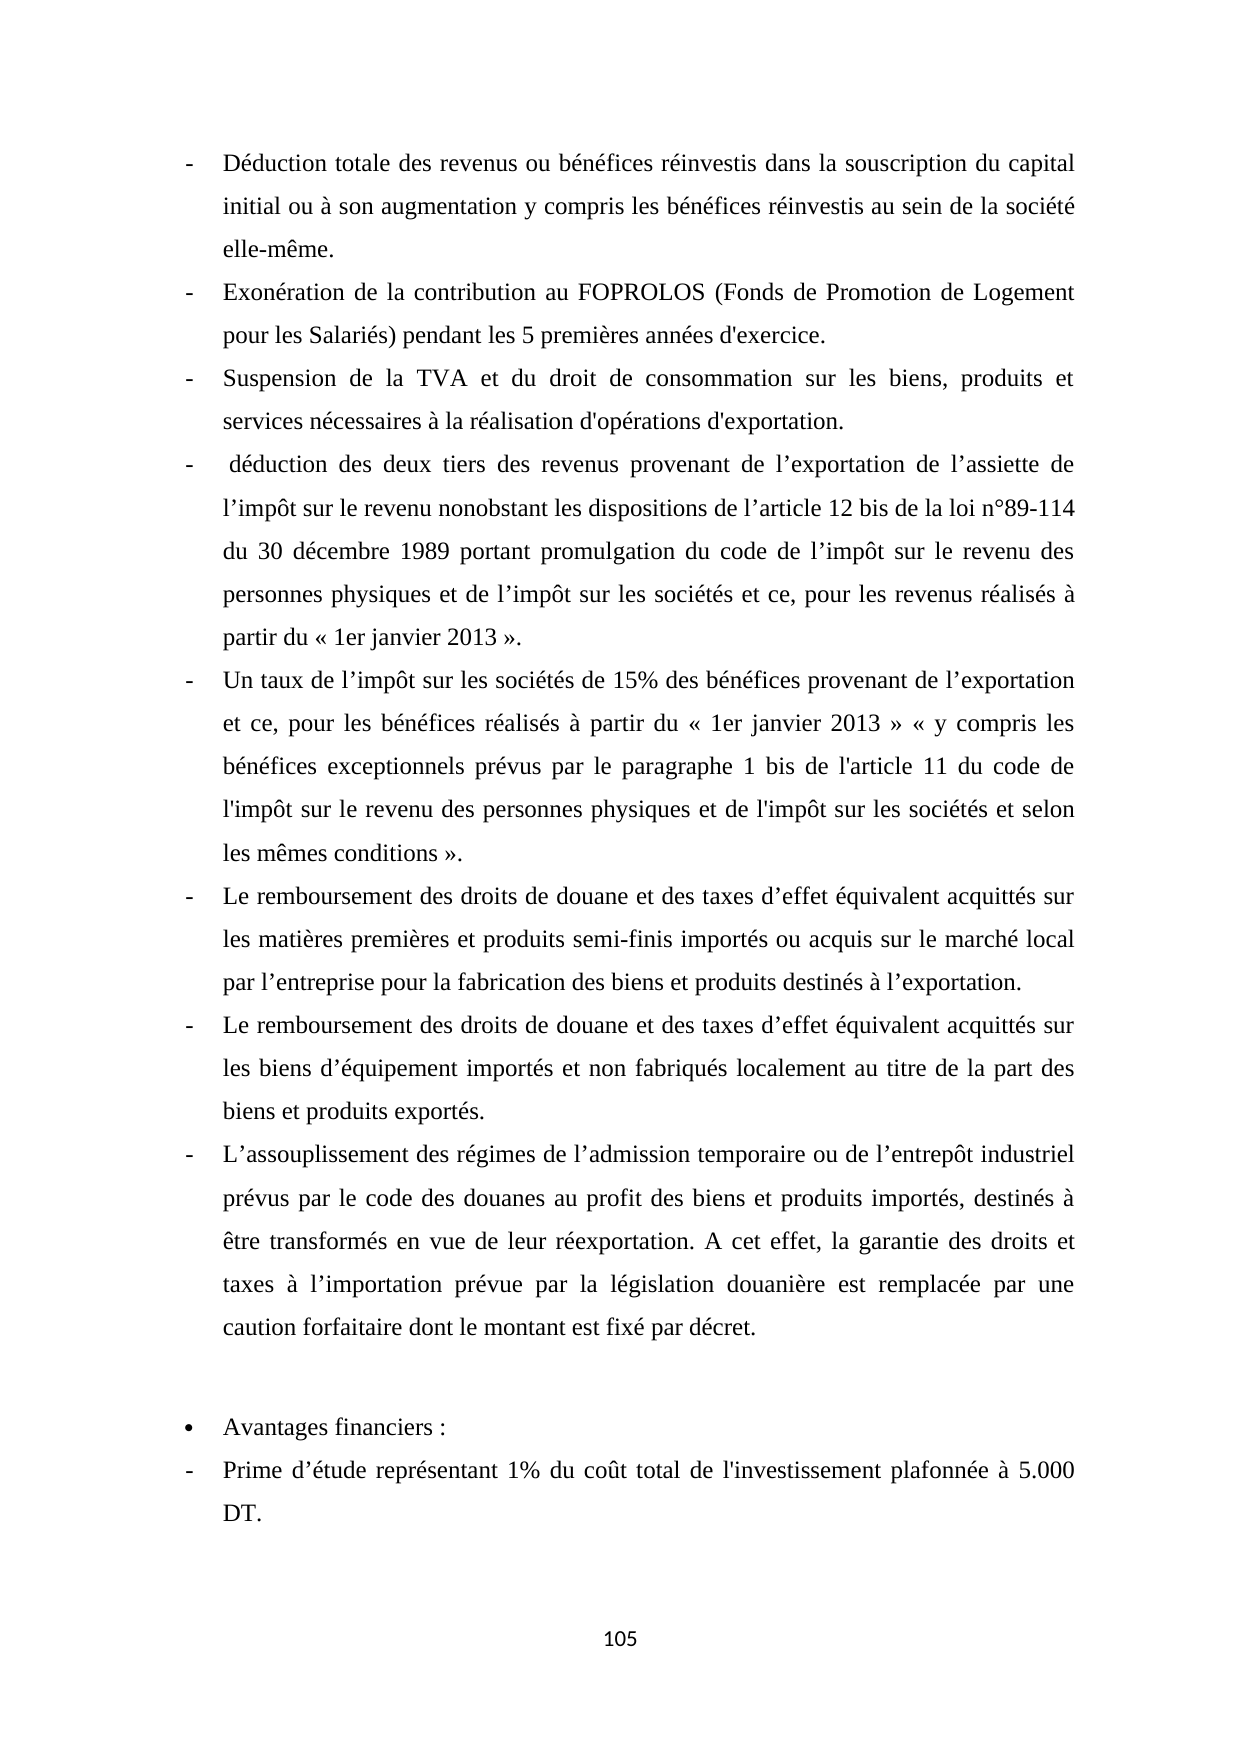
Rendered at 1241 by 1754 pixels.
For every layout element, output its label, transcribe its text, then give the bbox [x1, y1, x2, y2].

list Suspension de la TVA et du droit de consommation sur les biens, produits et services nécessaires à la réalisation d'opérations d'exportation. [185, 363, 1076, 435]
list Avantages financiers : [185, 1412, 1093, 1441]
list Déduction totale des revenus ou bénéfices réinvestis dans la souscription du capital initial ou à son augmentation y compris les bénéfices réinvestis au sein de la société elle-même. [185, 148, 1076, 263]
list Un taux de l’impôt sur les sociétés de 15% des bénéfices provenant de l’exportation et ce, pour les bénéfices réalisés à partir du « 1er janvier 2013 » « y compris les bénéfices exceptionnels prévus par le paragraphe 1 bis de l'article 11 du code de l'impôt sur le revenu des personnes physiques et de l'impôt sur les sociétés et selon les mêmes conditions ». [185, 665, 1076, 866]
list Prime d’étude représentant 1% du coût total de l'investissement plafonnée à 5.000 DT. [185, 1455, 1076, 1527]
list L’assouplissement des régimes de l’admission temporaire ou de l’entrepôt industriel prévus par le code des douanes au profit des biens et produits importés, destinés à être transformés en vue de leur réexportation. A cet effet, la garantie des droits et taxes à l’importation prévue par la législation douanière est remplacée par une caution forfaitaire dont le montant est fixé par décret. [185, 1139, 1076, 1341]
list Exonération de la contribution au FOPROLOS (Fonds de Promotion de Logement pour les Salariés) pendant les 5 premières années d'exercice. [185, 277, 1076, 349]
list Le remboursement des droits de douane et des taxes d’effet équivalent acquittés sur les matières premières et produits semi-finis importés ou acquis sur le marché local par l’entreprise pour la fabrication des biens et produits destinés à l’exportation. [185, 881, 1076, 996]
list déduction des deux tiers des revenus provenant de l’exportation de l’assiette de l’impôt sur le revenu nonobstant les dispositions de l’article 12 bis de la loi n°89-114 du 30 décembre 1989 portant promulgation du code de l’impôt sur le revenu des personnes physiques et de l’impôt sur les sociétés et ce, pour les revenus réalisés à partir du « 1er janvier 2013 ». [185, 449, 1076, 651]
list Le remboursement des droits de douane et des taxes d’effet équivalent acquittés sur les biens d’équipement importés et non fabriqués localement au titre de la part des biens et produits exportés. [185, 1010, 1076, 1125]
